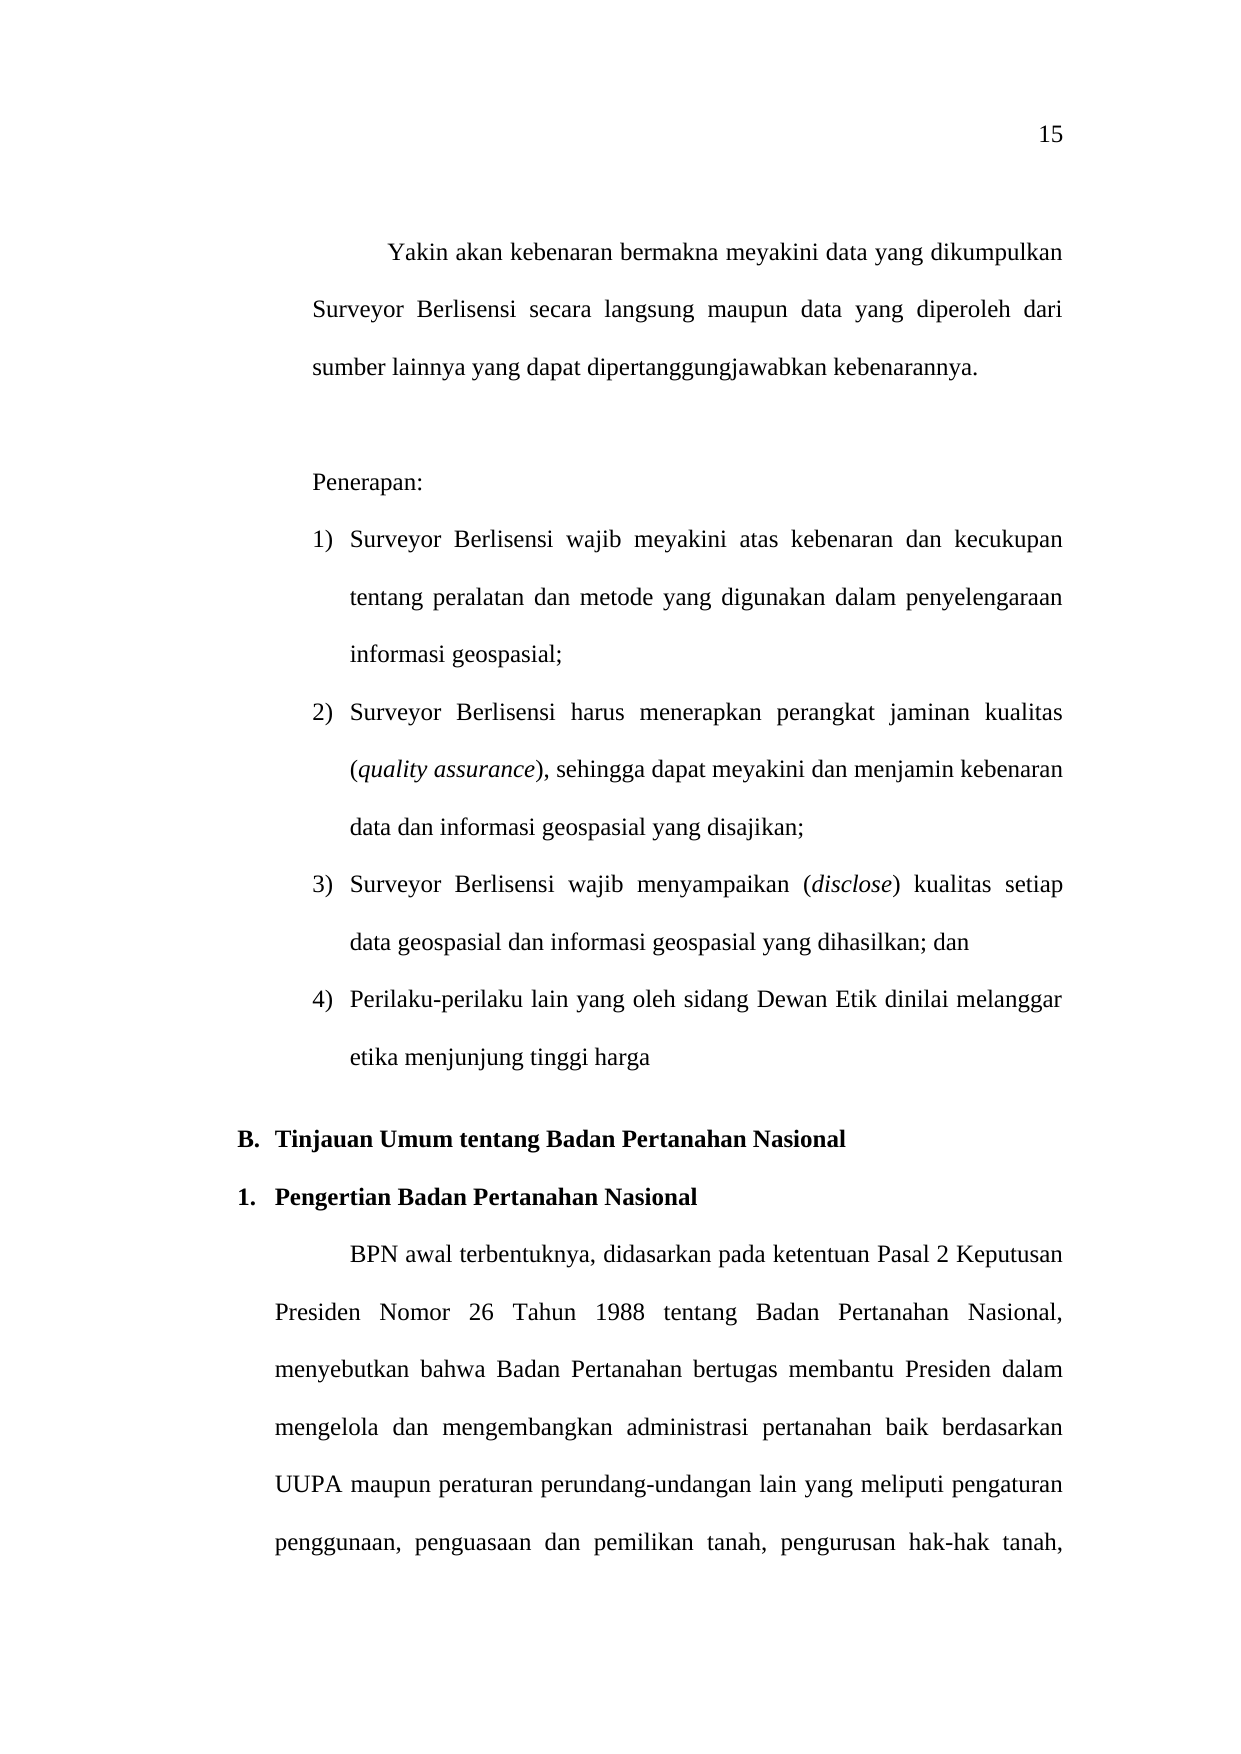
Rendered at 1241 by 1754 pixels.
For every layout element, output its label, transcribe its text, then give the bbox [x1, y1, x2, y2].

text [274, 1239, 1063, 1556]
list Perilaku-perilaku lain yang oleh sidang Dewan Etik dinilai melanggar etika menjunjung tinggi harga [312, 984, 1063, 1071]
list Surveyor Berlisensi wajib meyakini atas kebenaran dan kecukupan tentang peralatan dan metode yang digunakan dalam penyelengaraan informasi geospasial; [312, 524, 1063, 668]
list Surveyor Berlisensi wajib menyampaikan (disclose) kualitas setiap data geospasial dan informasi geospasial yang dihasilkan; dan [312, 869, 1063, 956]
list Pengertian Badan Pertanahan Nasional [237, 1182, 1063, 1211]
list Tinjauan Umum tentang Badan Pertanahan Nasional [237, 1124, 1063, 1153]
list Surveyor Berlisensi harus menerapkan perangkat jaminan kualitas (quality assurance), sehingga dapat meyakini dan menjamin kebenaran data dan informasi geospasial yang disajikan; [312, 697, 1063, 841]
text Yakin akan kebenaran bermakna meyakini data yang dikumpulkan Surveyor Berlisensi secara langsung maupun data yang diperoleh dari sumber lainnya yang dapat dipertanggungjawabkan kebenarannya. [312, 237, 1063, 381]
text Penerapan: [312, 467, 1063, 496]
